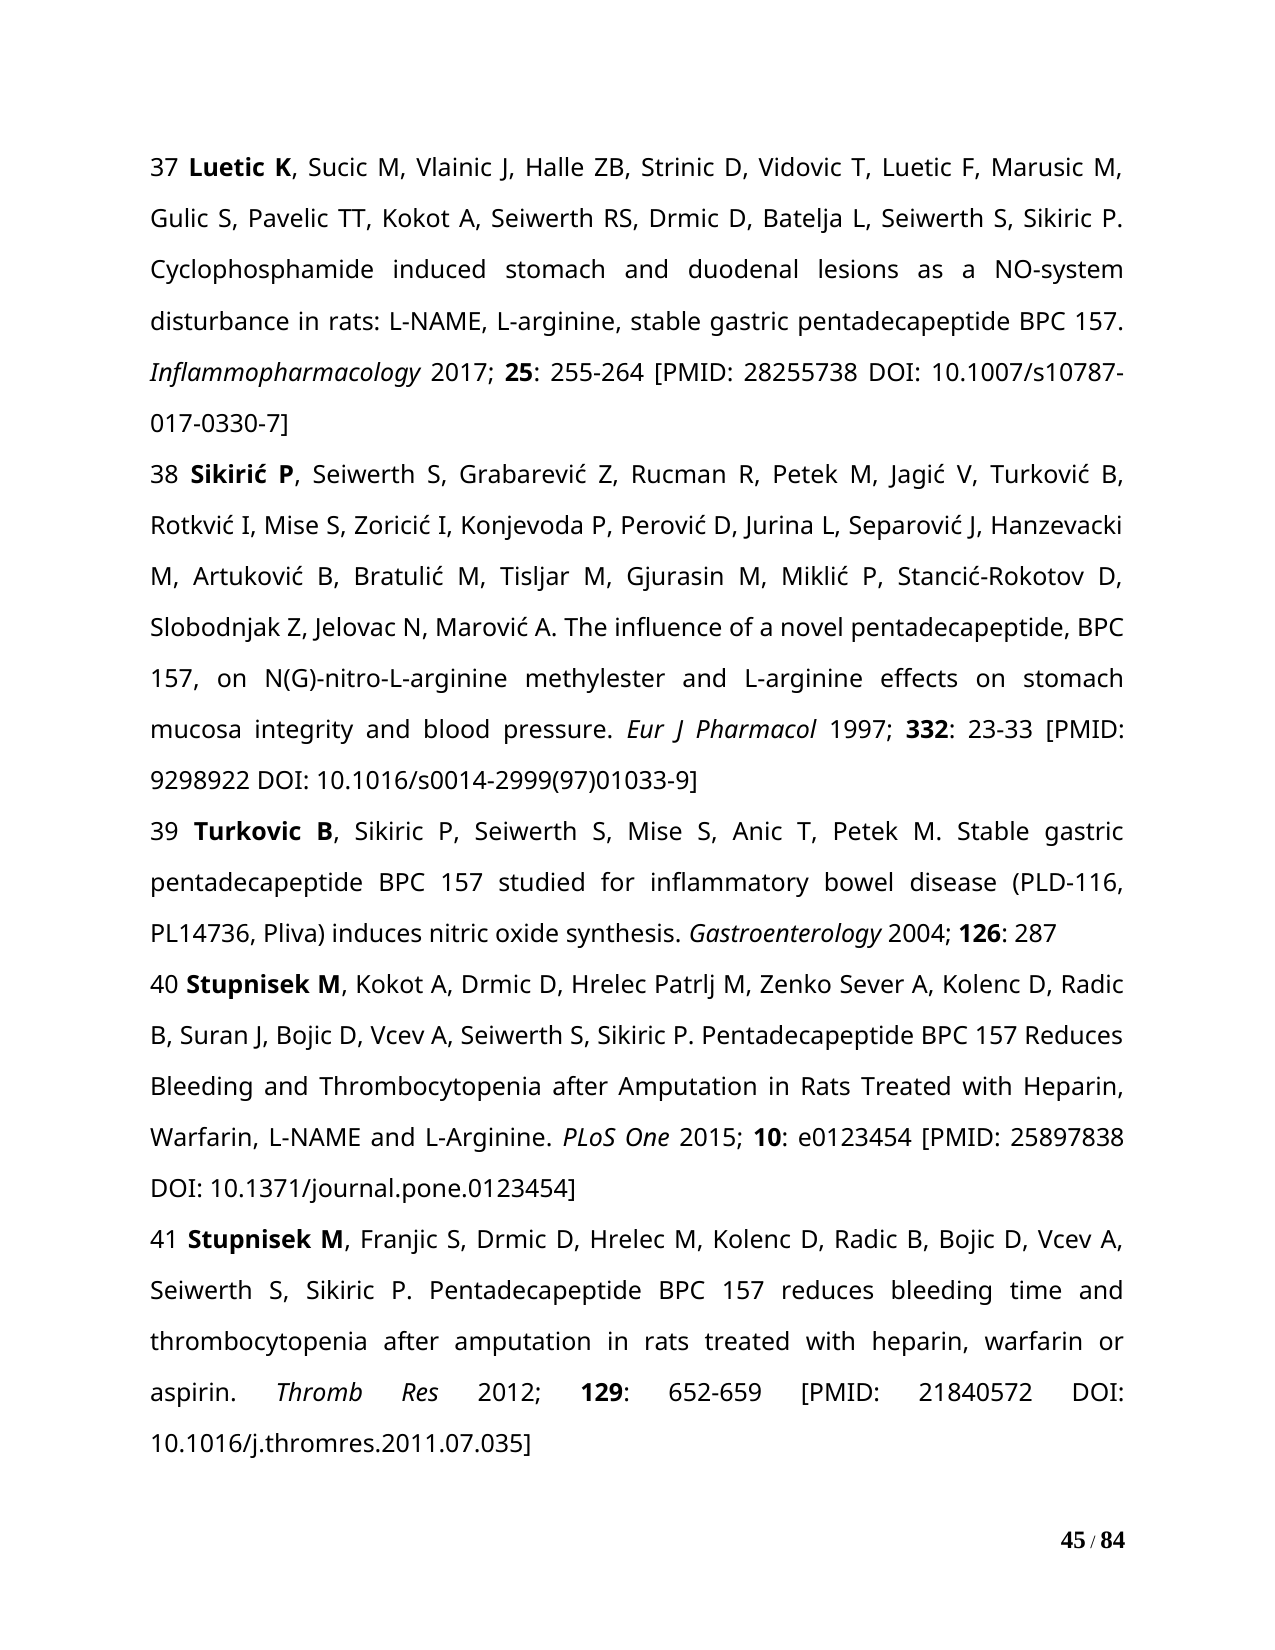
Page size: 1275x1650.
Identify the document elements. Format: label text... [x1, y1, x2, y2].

text 41 Stupnisek M, Franjic S, Drmic D, Hrelec M, Kolenc D, Radic B, Bojic D, Vcev A, Seiwerth S, Sikiric P. Pentadecapeptide BPC 157 reduces bleeding time and thrombocytopenia after amputation in rats treated with heparin, warfarin or aspirin. Thromb Res 2012; 129: 652-659 [PMID: 21840572 DOI: 10.1016/j.thromres.2011.07.035] [150, 1222, 1125, 1460]
text 38 Sikirić P, Seiwerth S, Grabarević Z, Rucman R, Petek M, Jagić V, Turković B, Rotkvić I, Mise S, Zoricić I, Konjevoda P, Perović D, Jurina L, Separović J, Hanzevacki M, Artuković B, Bratulić M, Tisljar M, Gjurasin M, Miklić P, Stancić-Rokotov D, Slobodnjak Z, Jelovac N, Marović A. The influence of a novel pentadecapeptide, BPC 157, on N(G)-nitro-L-arginine methylester and L-arginine effects on stomach mucosa integrity and blood pressure. Eur J Pharmacol 1997; 332: 23-33 [PMID: 9298922 DOI: 10.1016/s0014-2999(97)01033-9] [150, 456, 1125, 797]
text 40 Stupnisek M, Kokot A, Drmic D, Hrelec Patrlj M, Zenko Sever A, Kolenc D, Radic B, Suran J, Bojic D, Vcev A, Seiwerth S, Sikiric P. Pentadecapeptide BPC 157 Reduces Bleeding and Thrombocytopenia after Amputation in Rats Treated with Heparin, Warfarin, L-NAME and L-Arginine. PLoS One 2015; 10: e0123454 [PMID: 25897838 DOI: 10.1371/journal.pone.0123454] [150, 967, 1125, 1205]
text 37 Luetic K, Sucic M, Vlainic J, Halle ZB, Strinic D, Vidovic T, Luetic F, Marusic M, Gulic S, Pavelic TT, Kokot A, Seiwerth RS, Drmic D, Batelja L, Seiwerth S, Sikiric P. Cyclophosphamide induced stomach and duodenal lesions as a NO-system disturbance in rats: L-NAME, L-arginine, stable gastric pentadecapeptide BPC 157. Inflammopharmacology 2017; 25: 255-264 [PMID: 28255738 DOI: 10.1007/s10787-017-0330-7] [150, 150, 1125, 439]
text 39 Turkovic B, Sikiric P, Seiwerth S, Mise S, Anic T, Petek M. Stable gastric pentadecapeptide BPC 157 studied for inflammatory bowel disease (PLD-116, PL14736, Pliva) induces nitric oxide synthesis. Gastroenterology 2004; 126: 287 [150, 813, 1125, 950]
